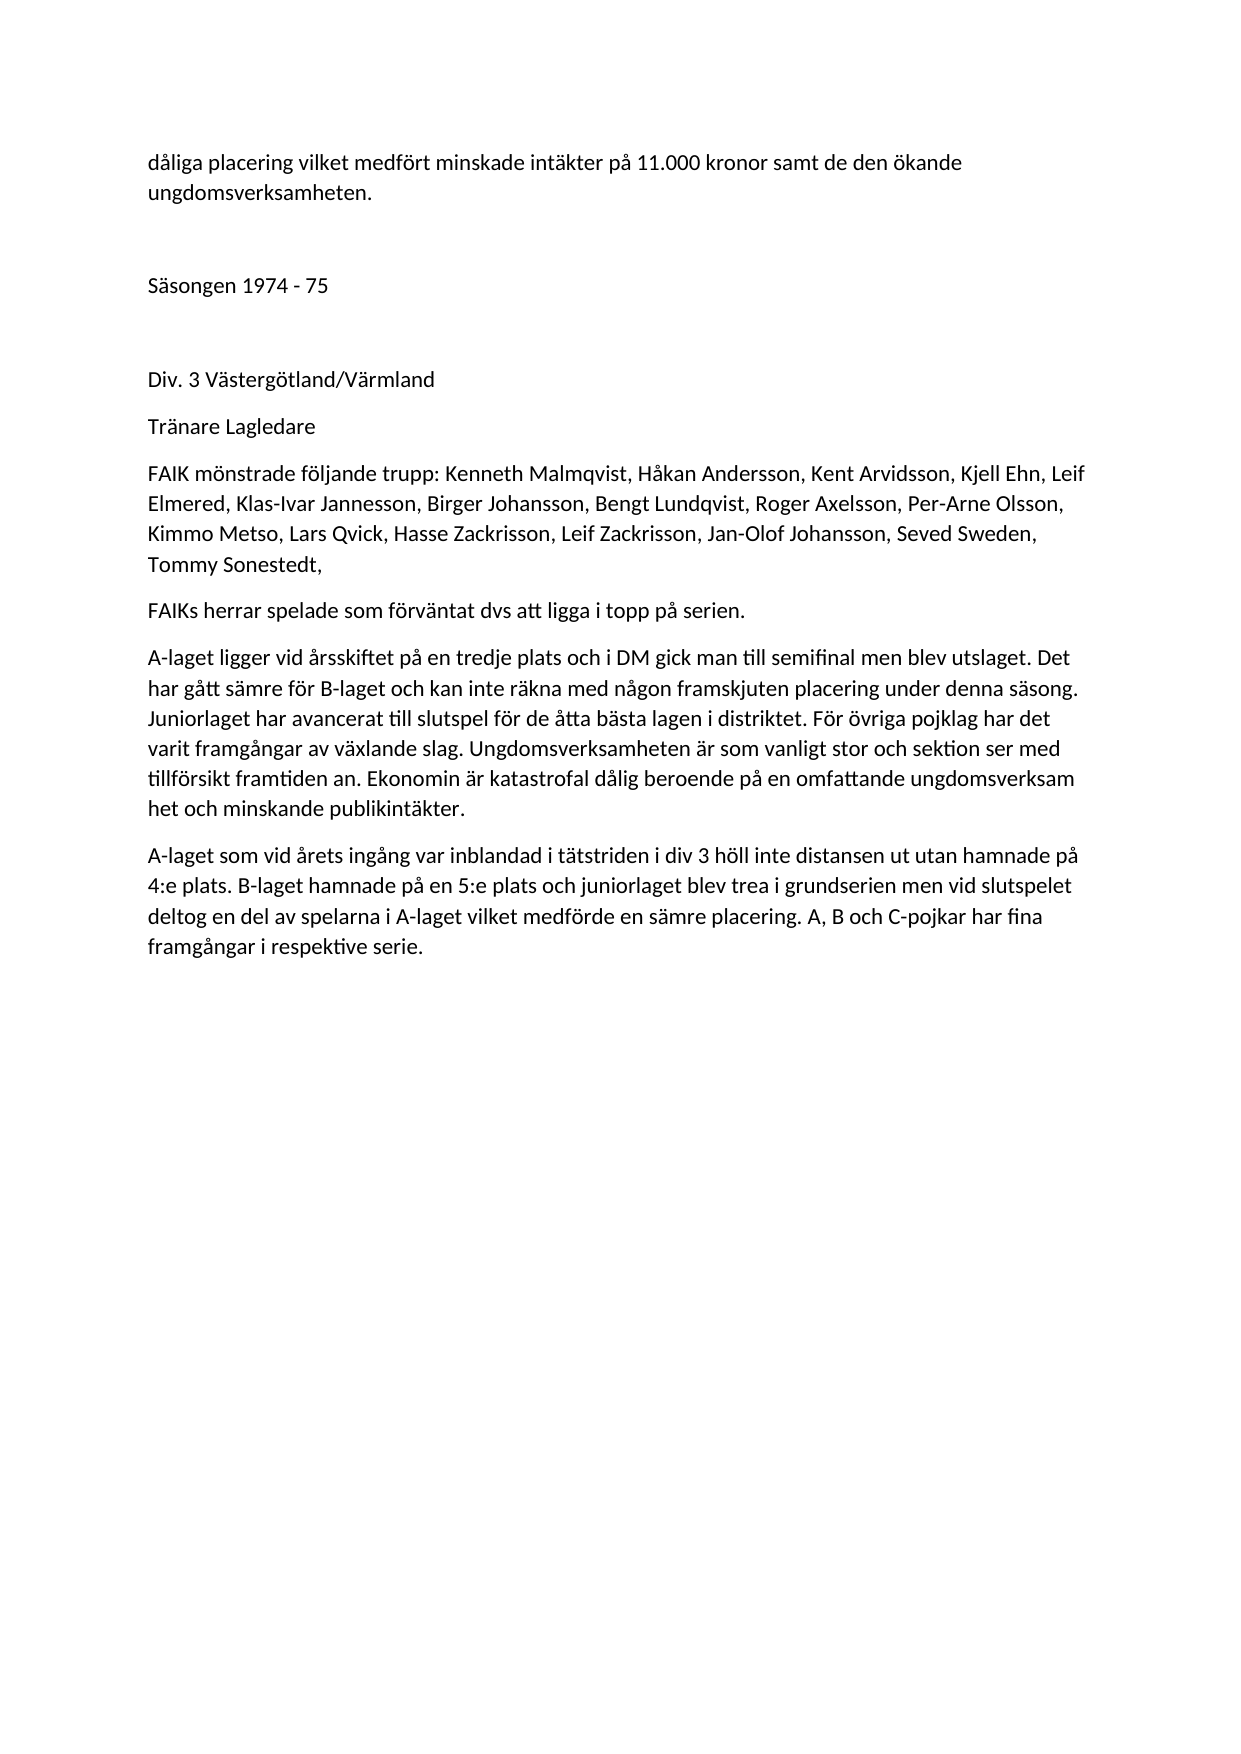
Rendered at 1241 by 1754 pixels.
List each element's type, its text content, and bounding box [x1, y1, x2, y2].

text A-laget ligger vid årsskiftet på en tredje plats och i DM gick man till semifinal men blev utslaget. Det har gått sämre för B-laget och kan inte räkna med någon framskjuten placering under denna säsong. Juniorlaget har avancerat till slutspel för de åtta bästa lagen i distriktet. För övriga pojklag har det varit framgångar av växlande slag. Ungdomsverksamheten är som vanligt stor och sektion ser med tillförsikt framtiden an. Ekonomin är katastrofal dålig beroende på en omfattande ungdomsverksam het och minskande publikintäkter. [148, 643, 1093, 822]
text Div. 3 Västergötland/Värmland [148, 365, 1093, 393]
text FAIK mönstrade följande trupp: Kenneth Malmqvist, Håkan Andersson, Kent Arvidsson, Kjell Ehn, Leif Elmered, Klas-Ivar Jannesson, Birger Johansson, Bengt Lundqvist, Roger Axelsson, Per-Arne Olsson, Kimmo Metso, Lars Qvick, Hasse Zackrisson, Leif Zackrisson, Jan-Olof Johansson, Seved Sweden, Tommy Sonestedt, [148, 459, 1093, 578]
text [148, 148, 1093, 206]
text A-laget som vid årets ingång var inblandad i tätstriden i div 3 höll inte distansen ut utan hamnade på 4:e plats. B-laget hamnade på en 5:e plats och juniorlaget blev trea i grundserien men vid slutspelet deltog en del av spelarna i A-laget vilket medförde en sämre placering. A, B och C-pojkar har fina framgångar i respektive serie. [148, 841, 1093, 960]
text FAIKs herrar spelade som förväntat dvs att ligga i topp på serien. [148, 597, 1093, 624]
text Tränare Lagledare [148, 412, 1093, 440]
text Säsongen 1974 - 75 [148, 272, 1093, 299]
